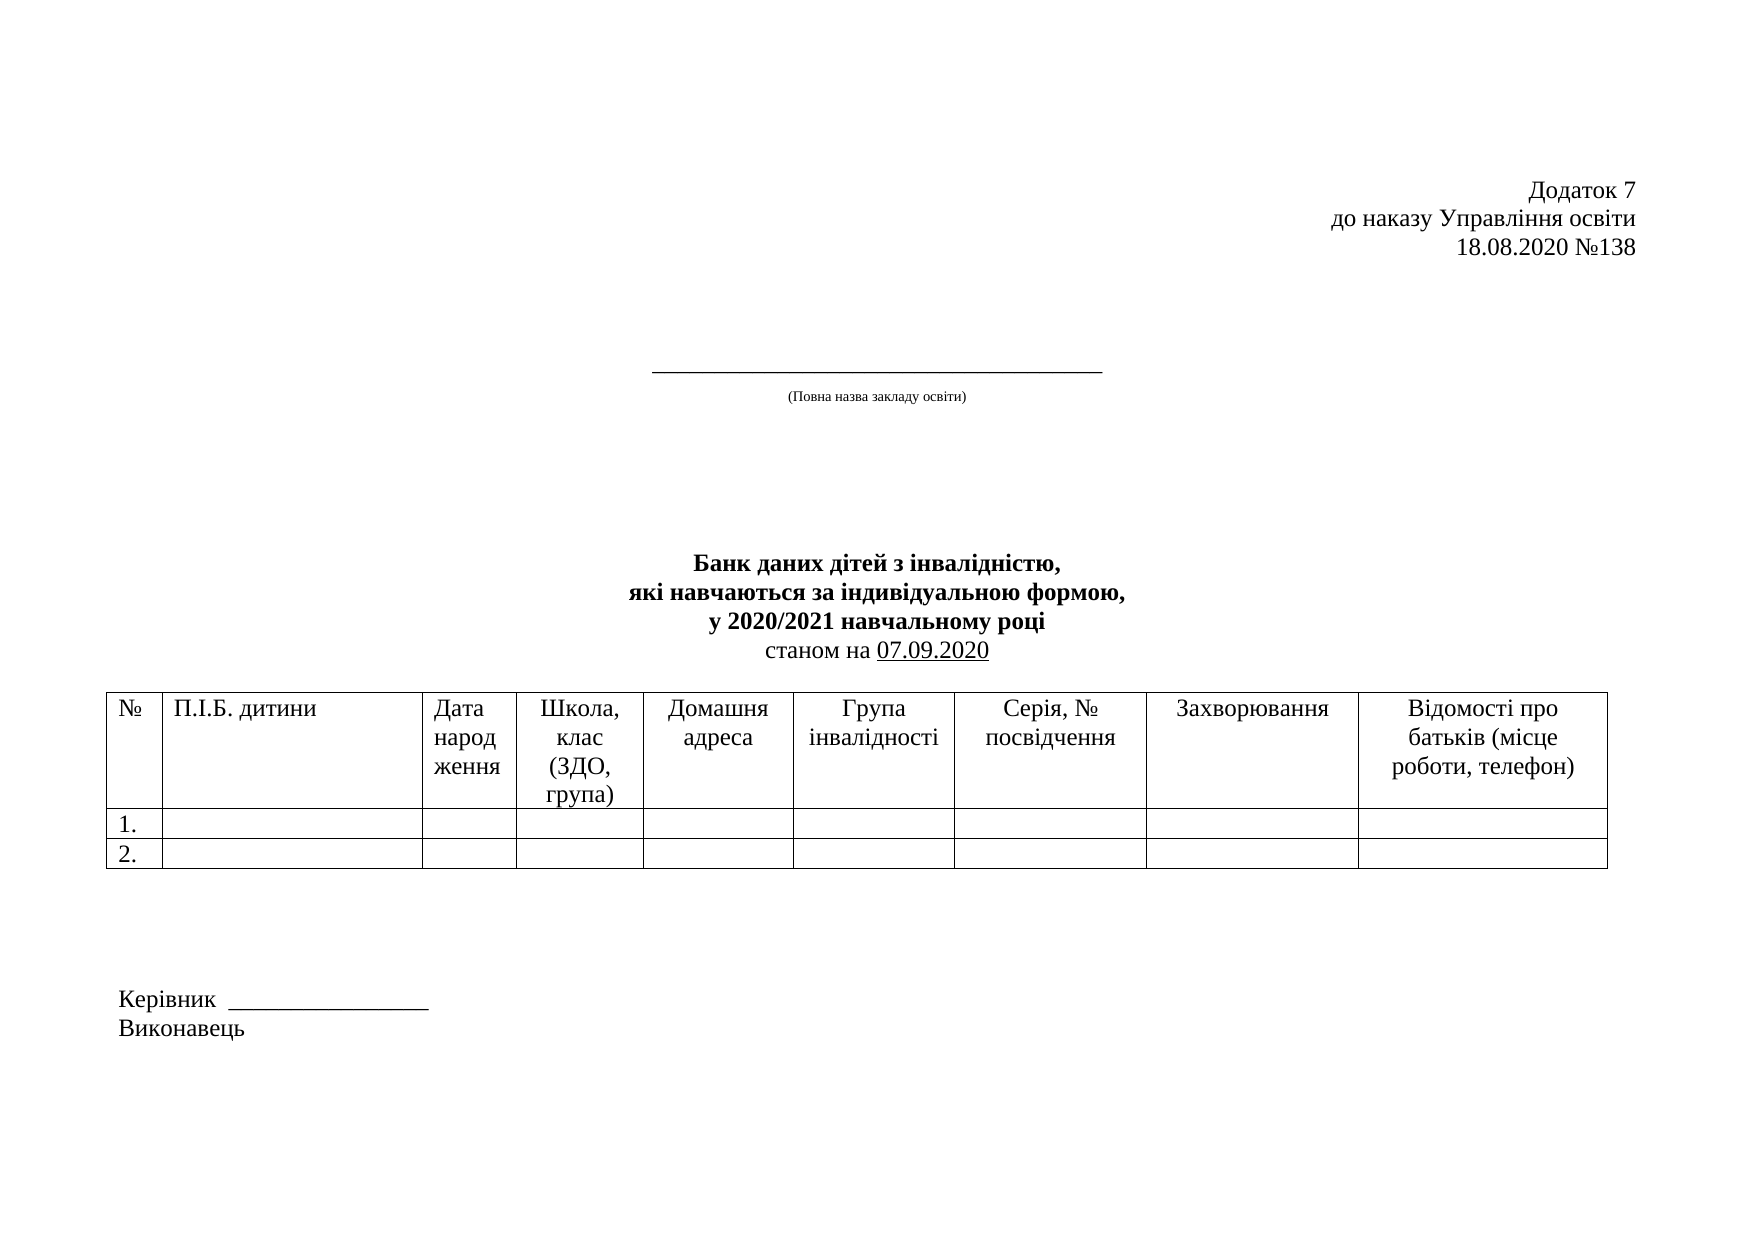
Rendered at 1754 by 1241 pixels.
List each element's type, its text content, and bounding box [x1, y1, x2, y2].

table_header № [107, 693, 162, 808]
table_header Захворювання [1147, 693, 1358, 808]
table_header Дата народження [423, 693, 516, 808]
table_cell [1359, 839, 1607, 868]
table_cell [107, 809, 162, 838]
text у 2020/2021 навчальному році [118, 606, 1636, 635]
table_header Серія, № посвідчення [955, 693, 1146, 808]
table_cell [163, 839, 422, 868]
table_header Відомості про батьків (місце роботи, телефон) [1359, 693, 1607, 808]
table_cell [163, 809, 422, 838]
table_cell [423, 839, 516, 868]
table_cell [1147, 839, 1358, 868]
text ____________________________________ [118, 347, 1636, 376]
text Керівник ________________ [118, 984, 1636, 1013]
text (Повна назва закладу освіти) [118, 376, 1636, 405]
table_cell [517, 839, 643, 868]
table_cell [955, 839, 1146, 868]
text 18.08.2020 №138 [864, 232, 1636, 261]
text які навчаються за індивідуальною формою, [118, 577, 1636, 606]
table_cell [107, 839, 162, 868]
table_cell [955, 809, 1146, 838]
table_header Група інвалідності [794, 693, 954, 808]
text Додаток 7 [643, 175, 1636, 203]
table_cell [1147, 809, 1358, 838]
table_cell [423, 809, 516, 838]
text станом на 07.09.2020 [118, 635, 1636, 663]
text до наказу Управління освіти [643, 203, 1636, 232]
table_cell [644, 809, 793, 838]
text Банк даних дітей з інвалідністю, [118, 548, 1636, 577]
table_cell [794, 809, 954, 838]
table_cell [1359, 809, 1607, 838]
table_cell [644, 839, 793, 868]
table_header Школа, клас (ЗДО, група) [517, 693, 643, 808]
table_header П.І.Б. дитини [163, 693, 422, 808]
table_header Домашня адреса [644, 693, 793, 808]
table_cell [794, 839, 954, 868]
table_cell [517, 809, 643, 838]
text Виконавець [118, 1013, 1636, 1041]
